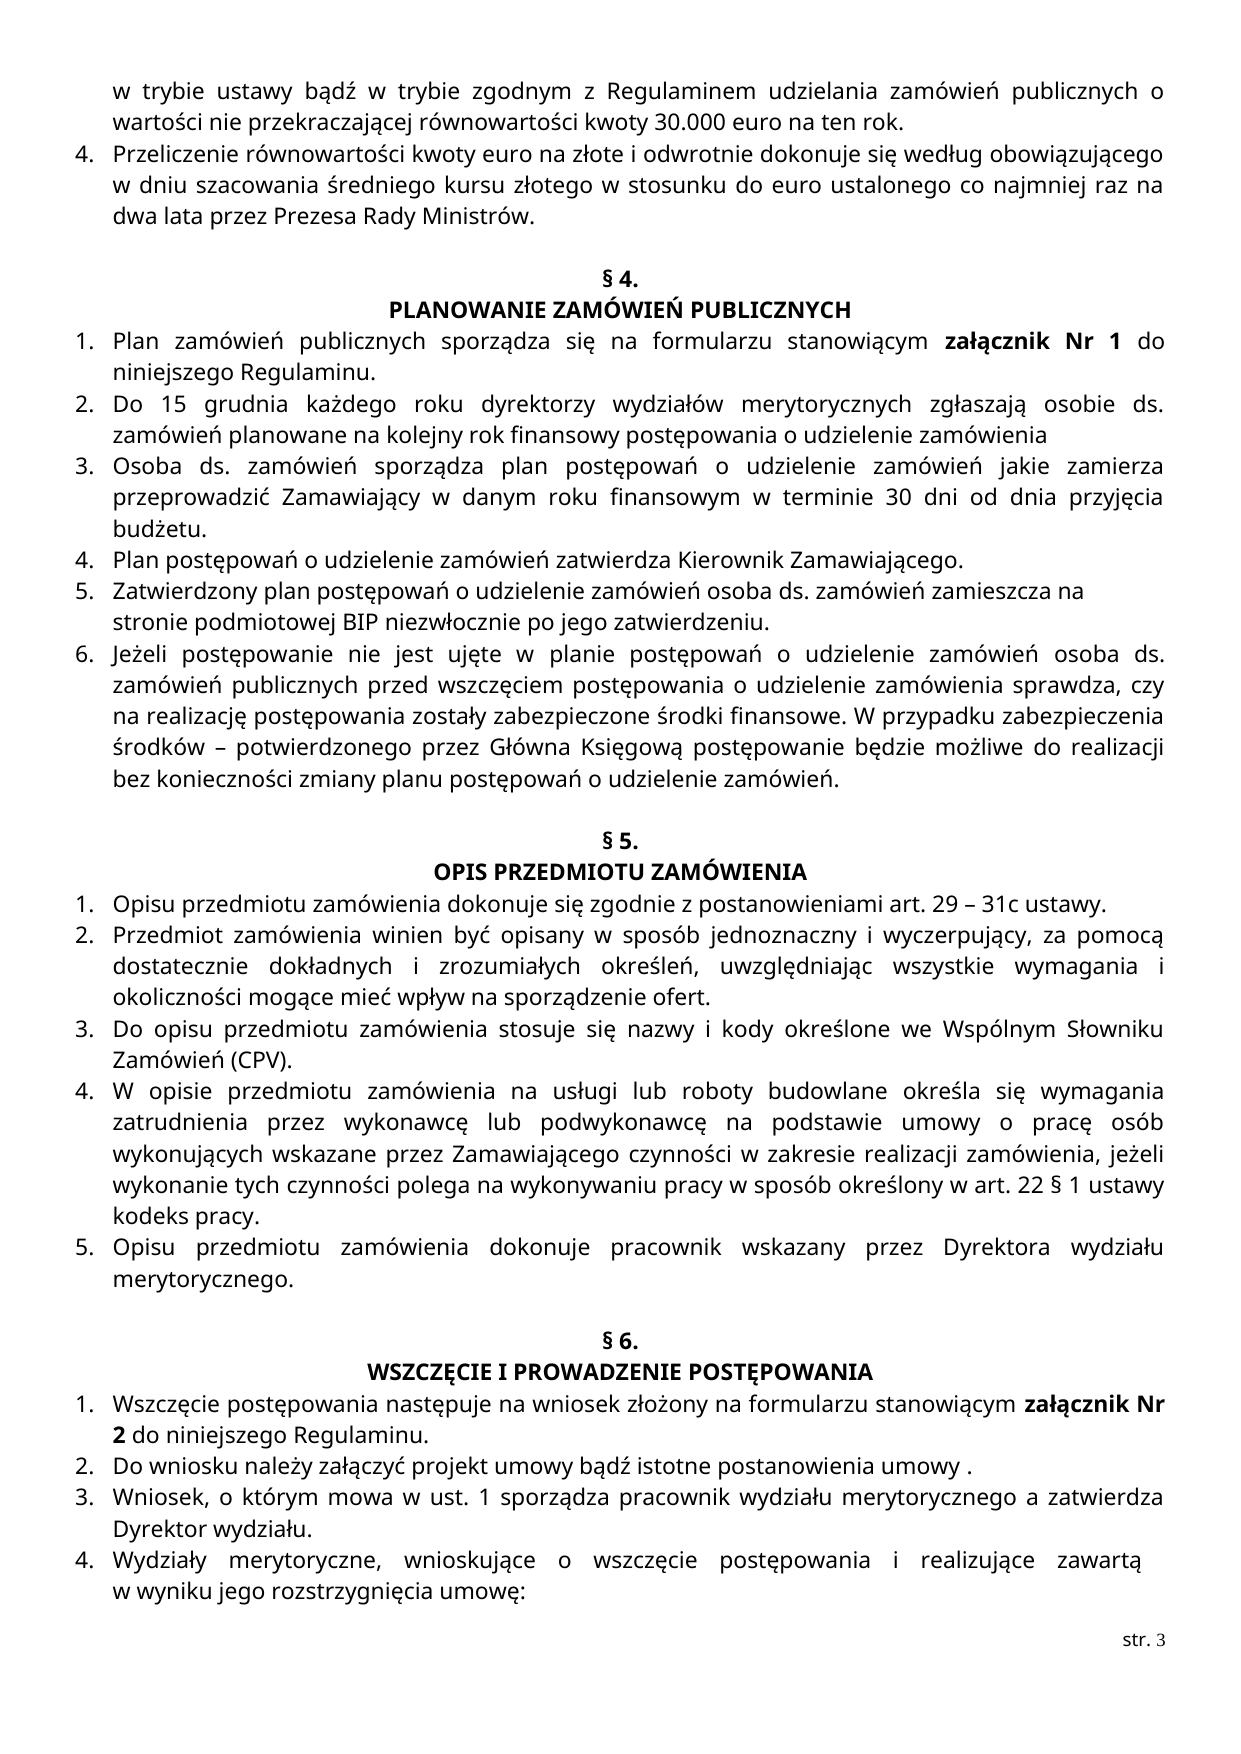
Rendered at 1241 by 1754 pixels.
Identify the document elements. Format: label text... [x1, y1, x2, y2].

list Wszczęcie postępowania następuje na wniosek złożony na formularzu stanowiącym załącznik Nr 2 do niniejszego Regulaminu. [75, 1387, 1165, 1450]
text § 6. [75, 1325, 1165, 1356]
list Plan zamówień publicznych sporządza się na formularzu stanowiącym załącznik Nr 1 do niniejszego Regulaminu. [75, 325, 1165, 387]
list Przedmiot zamówienia winien być opisany w sposób jednoznaczny i wyczerpujący, za pomocą dostatecznie dokładnych i zrozumiałych określeń, uwzględniając wszystkie wymagania i okoliczności mogące mieć wpływ na sporządzenie ofert. [75, 919, 1165, 1012]
list Do opisu przedmiotu zamówienia stosuje się nazwy i kody określone we Wspólnym Słowniku Zamówień (CPV). [75, 1012, 1165, 1075]
list Przeliczenie równowartości kwoty euro na złote i odwrotnie dokonuje się według obowiązującego w dniu szacowania średniego kursu złotego w stosunku do euro ustalonego co najmniej raz na dwa lata przez Prezesa Rady Ministrów. [75, 137, 1165, 231]
list Opisu przedmiotu zamówienia dokonuje się zgodnie z postanowieniami art. 29 – 31c ustawy. [75, 887, 1165, 919]
text OPIS PRZEDMIOTU ZAMÓWIENIA [75, 856, 1165, 887]
list W opisie przedmiotu zamówienia na usługi lub roboty budowlane określa się wymagania zatrudnienia przez wykonawcę lub podwykonawcę na podstawie umowy o pracę osób wykonujących wskazane przez Zamawiającego czynności w zakresie realizacji zamówienia, jeżeli wykonanie tych czynności polega na wykonywaniu pracy w sposób określony w art. 22 § 1 ustawy kodeks pracy. [75, 1075, 1165, 1231]
list Opisu przedmiotu zamówienia dokonuje pracownik wskazany przez Dyrektora wydziału merytorycznego. [75, 1231, 1165, 1294]
subtitle PLANOWANIE ZAMÓWIEŃ PUBLICZNYCH [75, 294, 1165, 325]
list Wydziały merytoryczne, wnioskujące o wszczęcie postępowania i realizujące zawartą w wyniku jego rozstrzygnięcia umowę: [75, 1544, 1165, 1606]
list Do wniosku należy załączyć projekt umowy bądź istotne postanowienia umowy . [75, 1450, 1165, 1481]
text § 4. [75, 262, 1165, 294]
text WSZCZĘCIE I PROWADZENIE POSTĘPOWANIA [75, 1356, 1165, 1387]
list Do 15 grudnia każdego roku dyrektorzy wydziałów merytorycznych zgłaszają osobie ds. zamówień planowane na kolejny rok finansowy postępowania o udzielenie zamówienia [75, 387, 1165, 450]
text § 5. [75, 825, 1165, 856]
list Wniosek, o którym mowa w ust. 1 sporządza pracownik wydziału merytorycznego a zatwierdza Dyrektor wydziału. [75, 1481, 1165, 1544]
list Plan postępowań o udzielenie zamówień zatwierdza Kierownik Zamawiającego. [75, 544, 1165, 575]
list Zatwierdzony plan postępowań o udzielenie zamówień osoba ds. zamówień zamieszcza na stronie podmiotowej BIP niezwłocznie po jego zatwierdzeniu. [75, 575, 1165, 637]
list Jeżeli postępowanie nie jest ujęte w planie postępowań o udzielenie zamówień osoba ds. zamówień publicznych przed wszczęciem postępowania o udzielenie zamówienia sprawdza, czy na realizację postępowania zostały zabezpieczone środki finansowe. W przypadku zabezpieczenia środków – potwierdzonego przez Główna Księgową postępowanie będzie możliwe do realizacji bez konieczności zmiany planu postępowań o udzielenie zamówień. [75, 637, 1165, 794]
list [75, 75, 1165, 137]
list Osoba ds. zamówień sporządza plan postępowań o udzielenie zamówień jakie zamierza przeprowadzić Zamawiający w danym roku finansowym w terminie 30 dni od dnia przyjęcia budżetu. [75, 450, 1165, 544]
